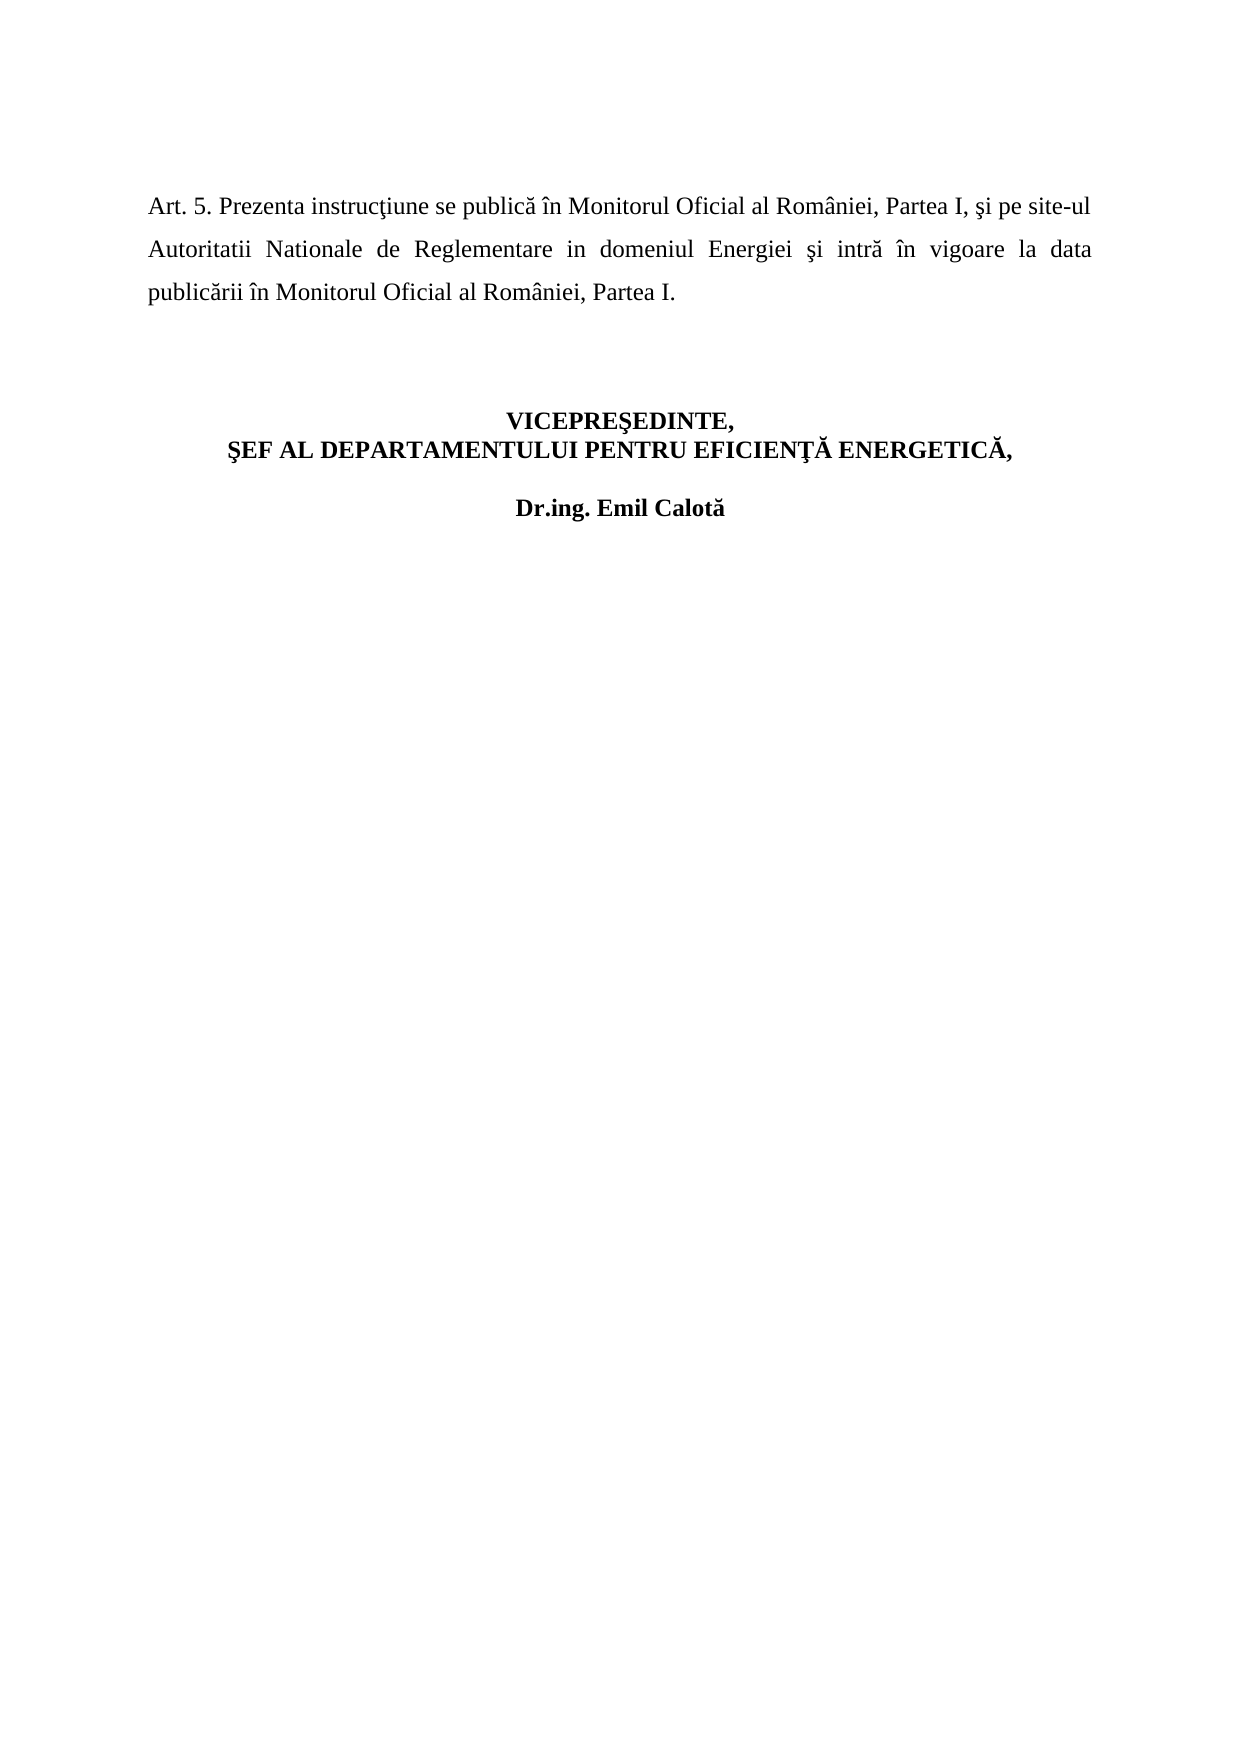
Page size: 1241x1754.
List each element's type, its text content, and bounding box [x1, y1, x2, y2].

text ŞEF AL DEPARTAMENTULUI PENTRU EFICIENŢĂ ENERGETICĂ, [148, 435, 1093, 464]
text VICEPREŞEDINTE, [148, 406, 1093, 435]
text Dr.ing. Emil Calotă [148, 493, 1093, 521]
text Art. 5. Prezenta instrucţiune se publică în Monitorul Oficial al României, Partea I, şi pe site-ul Autoritatii Nationale de Reglementare in domeniul Energiei şi intră în vigoare la data publicării în Monitorul Oficial al României, Partea I. [148, 191, 1093, 306]
